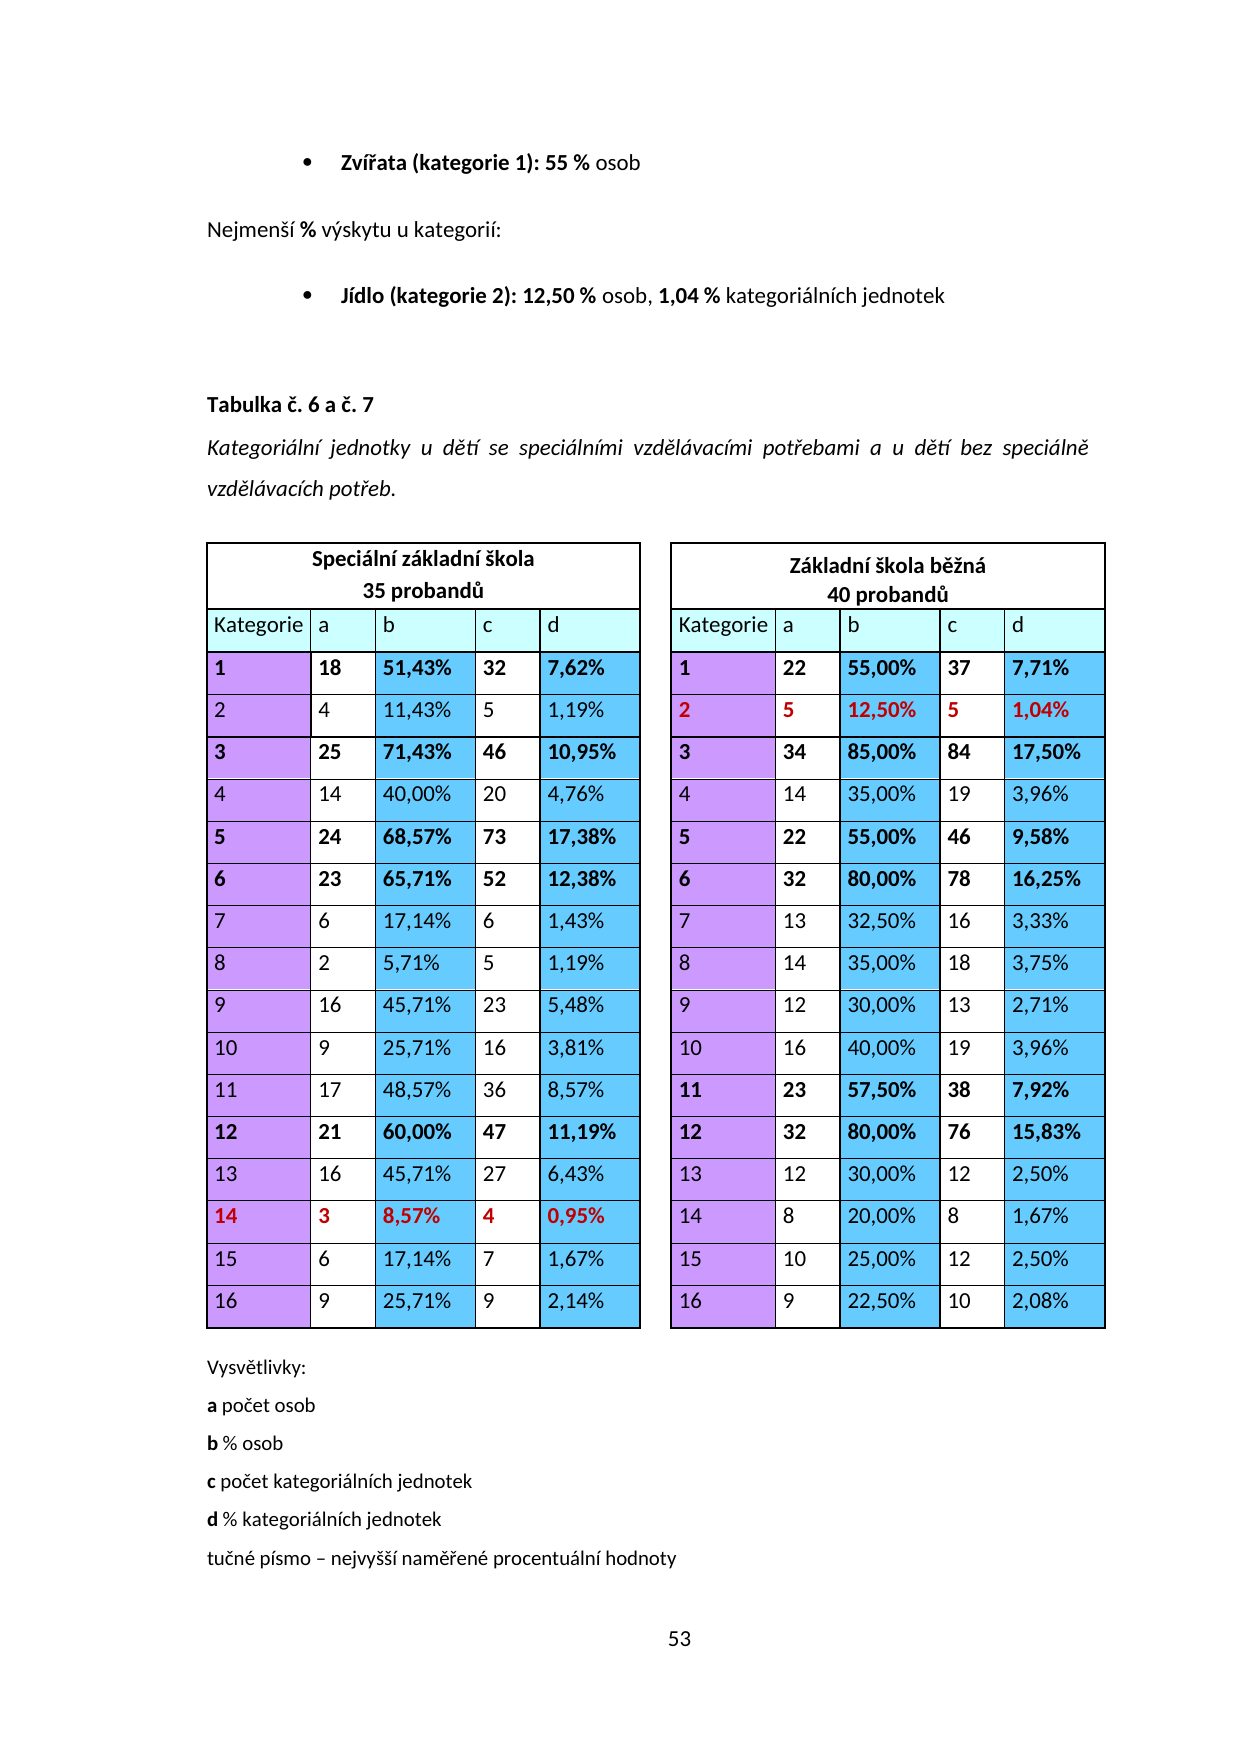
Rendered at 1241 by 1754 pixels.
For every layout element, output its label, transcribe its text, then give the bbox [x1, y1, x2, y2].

table_cell 16 [208, 1286, 310, 1327]
table_cell 76 [941, 1117, 1004, 1158]
table_cell 68,57% [376, 822, 475, 863]
table_cell 11,19% [541, 1117, 639, 1158]
table_cell 10 [208, 1033, 310, 1074]
table_cell 16 [776, 1033, 839, 1074]
table_cell 7,92% [1005, 1075, 1104, 1116]
table_cell 13 [672, 1159, 775, 1200]
table_cell [641, 863, 670, 905]
table_cell 25,00% [841, 1244, 939, 1285]
table_cell 2 [311, 948, 375, 989]
table_cell 12 [776, 1159, 839, 1200]
list Jídlo (kategorie 2): 12,50 % osob, 1,04 % kategoriálních jednotek [303, 282, 1092, 310]
table_cell 17,14% [376, 906, 475, 947]
table_cell 23 [476, 991, 539, 1032]
text Kategoriální jednotky u dětí se speciálními vzdělávacími potřebami a u dětí bez speciálně vzdělávacích potřeb. [207, 433, 1092, 503]
table_cell d [1005, 610, 1104, 651]
table_cell 2 [208, 695, 310, 736]
table_cell 9 [476, 1286, 539, 1327]
table_cell 5 [208, 822, 310, 863]
table_cell 40,00% [376, 780, 475, 821]
table_cell 9 [311, 1033, 375, 1074]
table_cell 6 [672, 864, 775, 905]
table_cell 5 [476, 948, 539, 989]
table_cell [641, 947, 670, 989]
table_cell 2,14% [541, 1286, 639, 1327]
table_cell 65,71% [376, 864, 475, 905]
table_cell a [311, 610, 375, 651]
table_cell 16 [672, 1286, 775, 1327]
table_cell 16 [476, 1033, 539, 1074]
table_cell 19 [941, 780, 1004, 821]
text c počet kategoriálních jednotek [207, 1468, 1092, 1494]
table_cell 23 [311, 864, 375, 905]
table_cell 14 [208, 1201, 310, 1243]
table_cell 8 [941, 1201, 1004, 1243]
table_cell 1,67% [541, 1244, 639, 1285]
table_cell [641, 651, 670, 694]
table_cell 14 [672, 1201, 775, 1243]
table_cell 1 [208, 653, 310, 694]
table_cell 23 [776, 1075, 839, 1116]
table_cell [641, 1243, 670, 1285]
table_cell 12 [941, 1159, 1004, 1200]
text Tabulka č. 6 a č. 7 [207, 391, 1092, 419]
table_cell 5,71% [376, 948, 475, 989]
table_cell 35,00% [841, 780, 939, 821]
table_cell 73 [476, 822, 539, 863]
table_cell 80,00% [841, 864, 939, 905]
table_cell 2,71% [1005, 991, 1104, 1032]
table_cell 15,83% [1005, 1117, 1104, 1158]
table_cell 18 [312, 653, 375, 694]
table_cell 57,50% [841, 1075, 939, 1116]
table_cell d [541, 610, 639, 651]
table_cell 2 [672, 695, 775, 736]
table_cell [641, 1116, 670, 1158]
table_cell 6,43% [541, 1159, 639, 1200]
table_cell 9 [776, 1286, 839, 1327]
table_cell 10,95% [541, 738, 639, 778]
table_cell 16 [311, 1159, 375, 1200]
table_cell 4,76% [541, 780, 639, 821]
text Nejmenší % výskytu u kategorií: [207, 215, 1092, 243]
table_cell 51,43% [376, 653, 475, 694]
table_cell 11,43% [376, 695, 475, 736]
text b % osob [207, 1430, 1092, 1456]
table_cell 13 [941, 991, 1004, 1032]
table_cell Kategorie [672, 610, 775, 651]
table_cell 25,71% [376, 1033, 475, 1074]
table_cell 17,14% [376, 1244, 475, 1285]
table_cell 11 [208, 1075, 310, 1116]
table_cell [641, 905, 670, 947]
table_cell 12,50% [841, 695, 939, 736]
table_cell 14 [776, 948, 839, 989]
table_cell 2,50% [1005, 1244, 1104, 1285]
table_cell 9,58% [1005, 822, 1104, 863]
table_cell 16,25% [1005, 864, 1104, 905]
table_cell 3 [208, 738, 310, 778]
table_cell 30,00% [841, 991, 939, 1032]
table_cell 5 [672, 822, 775, 863]
table_cell 5 [476, 695, 539, 736]
table_cell 17 [311, 1075, 375, 1116]
table_header Základní škola běžná 40 probandů [672, 544, 1104, 608]
text d % kategoriálních jednotek [207, 1507, 1092, 1532]
table_cell 84 [941, 738, 1004, 778]
table_cell Kategorie [208, 610, 310, 651]
table_cell 10 [776, 1244, 839, 1285]
table_cell 16 [311, 991, 375, 1032]
table_cell 12,38% [541, 864, 639, 905]
table_header Speciální základní škola 35 probandů [208, 544, 639, 608]
table_cell 14 [776, 780, 839, 821]
table_cell 15 [672, 1244, 775, 1285]
table_cell 7,71% [1005, 653, 1104, 694]
table_cell 60,00% [376, 1117, 475, 1158]
table_cell 8 [672, 948, 775, 989]
table_cell 71,43% [376, 738, 475, 778]
table_cell 7 [476, 1244, 539, 1285]
table_cell [641, 1285, 670, 1327]
table_cell 1,19% [541, 948, 639, 989]
table_cell 22 [776, 653, 839, 694]
table_cell 15 [208, 1244, 310, 1285]
table_cell 2,50% [1005, 1159, 1104, 1200]
table_cell 32,50% [841, 906, 939, 947]
table_cell [641, 736, 670, 778]
table_cell [641, 1032, 670, 1074]
table_cell 14 [311, 780, 375, 821]
table_cell 21 [311, 1117, 375, 1158]
table_cell 45,71% [376, 991, 475, 1032]
table_cell 3,33% [1005, 906, 1104, 947]
table_cell 3 [672, 738, 775, 778]
table_cell 4 [208, 780, 310, 821]
table_cell 40,00% [841, 1033, 939, 1074]
table_cell 5 [776, 695, 839, 736]
table_cell 4 [672, 780, 775, 821]
table_cell [641, 608, 670, 651]
table_cell 5,48% [541, 991, 639, 1032]
table_header [641, 542, 670, 608]
table_cell 10 [672, 1033, 775, 1074]
table_cell 8,57% [376, 1201, 475, 1243]
table_cell 5 [941, 695, 1004, 736]
table_cell [641, 694, 670, 736]
table_cell 10 [941, 1286, 1004, 1327]
table_cell c [476, 610, 539, 651]
table_cell 3,96% [1005, 780, 1104, 821]
table_cell 35,00% [841, 948, 939, 989]
table_cell 1 [672, 653, 775, 694]
list Zvířata (kategorie 1): 55 % osob [303, 148, 1092, 176]
table_cell 22,50% [841, 1286, 939, 1327]
table_cell 32 [476, 653, 539, 694]
table_cell 6 [476, 906, 539, 947]
table_cell 37 [941, 653, 1004, 694]
table_cell 55,00% [841, 822, 939, 863]
table_cell 7 [672, 906, 775, 947]
table_cell 12 [672, 1117, 775, 1158]
table_cell 12 [941, 1244, 1004, 1285]
table_cell 11 [672, 1075, 775, 1116]
table_cell 24 [311, 822, 375, 863]
text a počet osob [207, 1392, 1092, 1418]
table_cell 22 [776, 822, 839, 863]
table_cell [641, 1200, 670, 1243]
table_cell [641, 779, 670, 821]
table_cell 1,43% [541, 906, 639, 947]
table_cell 46 [941, 822, 1004, 863]
table_cell 36 [476, 1075, 539, 1116]
table_cell 34 [776, 738, 839, 778]
table_cell [641, 821, 670, 863]
table_cell 46 [476, 738, 539, 778]
table_cell 0,95% [541, 1201, 639, 1243]
table_cell 78 [941, 864, 1004, 905]
table_cell 47 [476, 1117, 539, 1158]
table_cell 3,96% [1005, 1033, 1104, 1074]
table_cell 8,57% [541, 1075, 639, 1116]
table_cell 9 [672, 991, 775, 1032]
table_cell 17,38% [541, 822, 639, 863]
table_cell 1,19% [541, 695, 639, 736]
table_cell 8 [776, 1201, 839, 1243]
table_cell 1,67% [1005, 1201, 1104, 1243]
table_cell b [376, 610, 475, 651]
table_cell a [776, 610, 839, 651]
table_cell 48,57% [376, 1075, 475, 1116]
table_cell 55,00% [841, 653, 939, 694]
table_cell 9 [208, 991, 310, 1032]
table_cell 20 [476, 780, 539, 821]
text tučné písmo – nejvyšší naměřené procentuální hodnoty [207, 1545, 1092, 1570]
table_cell 6 [311, 906, 375, 947]
table_cell 9 [311, 1286, 375, 1327]
table_cell 25,71% [376, 1286, 475, 1327]
table_cell 45,71% [376, 1159, 475, 1200]
table_cell 25 [311, 738, 375, 778]
table_cell 17,50% [1005, 738, 1104, 778]
table_cell 19 [941, 1033, 1004, 1074]
table_cell 38 [941, 1075, 1004, 1116]
table_cell c [941, 610, 1004, 651]
table_cell 7,62% [541, 653, 639, 694]
table_cell 13 [208, 1159, 310, 1200]
table_cell 4 [312, 695, 375, 736]
table_cell 3 [311, 1201, 375, 1243]
table_cell 7 [208, 906, 310, 947]
table_cell 20,00% [841, 1201, 939, 1243]
table_cell 6 [208, 864, 310, 905]
table_cell 80,00% [841, 1117, 939, 1158]
table_cell 3,75% [1005, 948, 1104, 989]
text Vysvětlivky: [207, 1354, 1092, 1379]
table_cell 18 [941, 948, 1004, 989]
table_cell [641, 1158, 670, 1200]
table_cell 1,04% [1005, 695, 1104, 736]
table_cell 12 [208, 1117, 310, 1158]
table_cell [641, 1074, 670, 1116]
table_cell 85,00% [841, 738, 939, 778]
table_cell 32 [776, 1117, 839, 1158]
table_cell 2,08% [1005, 1286, 1104, 1327]
table_cell 4 [476, 1201, 539, 1243]
table_cell 6 [311, 1244, 375, 1285]
table_cell 8 [208, 948, 310, 989]
table_cell 52 [476, 864, 539, 905]
table_cell 30,00% [841, 1159, 939, 1200]
table_cell 27 [476, 1159, 539, 1200]
table_cell [641, 990, 670, 1032]
table_cell 12 [776, 991, 839, 1032]
table_cell 3,81% [541, 1033, 639, 1074]
table_cell 13 [776, 906, 839, 947]
table_cell 32 [776, 864, 839, 905]
table_cell b [841, 610, 939, 651]
table_cell 16 [941, 906, 1004, 947]
